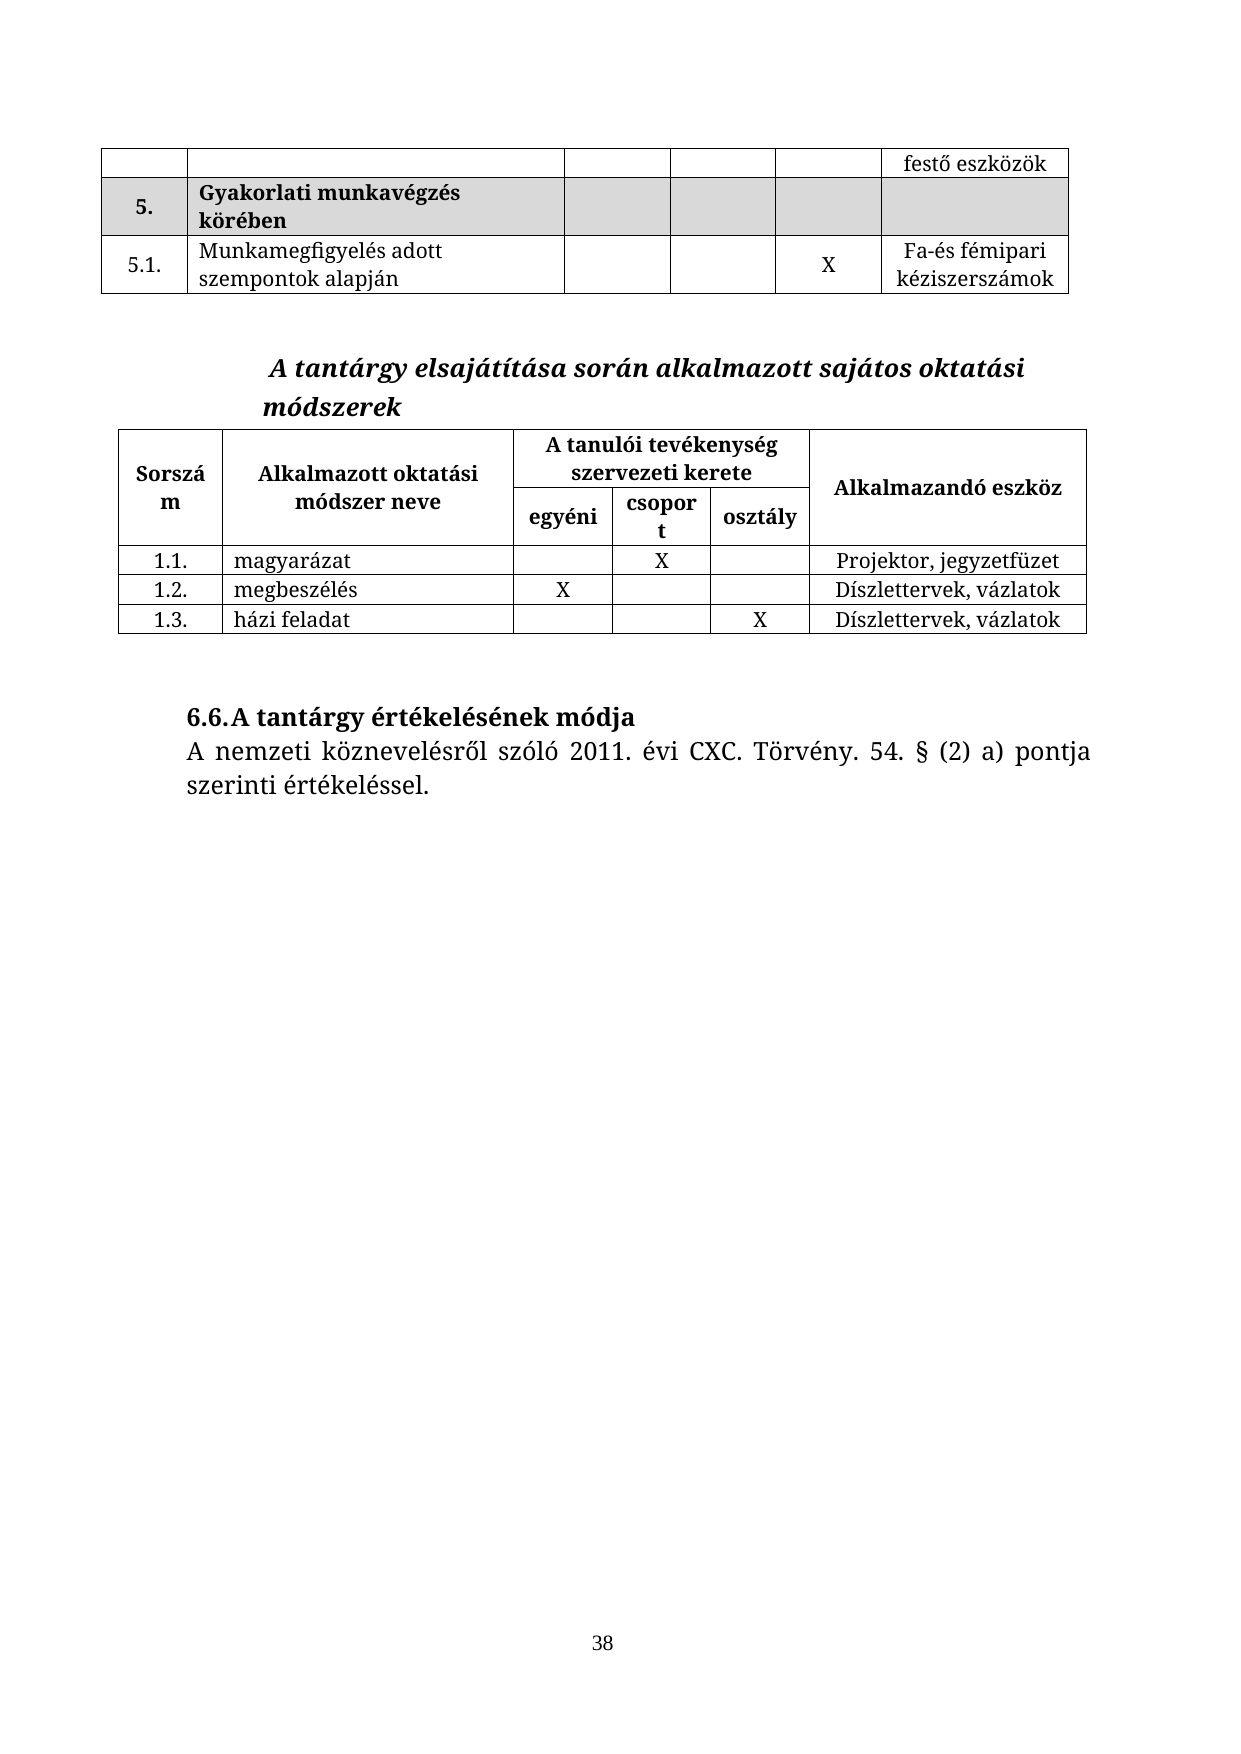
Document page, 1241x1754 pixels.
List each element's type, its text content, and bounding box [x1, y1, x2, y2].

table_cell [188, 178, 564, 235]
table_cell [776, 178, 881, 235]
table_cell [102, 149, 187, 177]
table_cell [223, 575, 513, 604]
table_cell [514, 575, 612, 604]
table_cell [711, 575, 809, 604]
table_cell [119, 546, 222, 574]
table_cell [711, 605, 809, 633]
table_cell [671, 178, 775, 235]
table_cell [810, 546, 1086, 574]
text A nemzeti köznevelésről szóló 2011. évi CXC. Törvény. 54. § (2) a) pontja szerinti értékeléssel. [186, 734, 1093, 802]
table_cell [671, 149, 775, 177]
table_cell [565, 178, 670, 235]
list A tantárgy értékelésének módja [186, 700, 1093, 734]
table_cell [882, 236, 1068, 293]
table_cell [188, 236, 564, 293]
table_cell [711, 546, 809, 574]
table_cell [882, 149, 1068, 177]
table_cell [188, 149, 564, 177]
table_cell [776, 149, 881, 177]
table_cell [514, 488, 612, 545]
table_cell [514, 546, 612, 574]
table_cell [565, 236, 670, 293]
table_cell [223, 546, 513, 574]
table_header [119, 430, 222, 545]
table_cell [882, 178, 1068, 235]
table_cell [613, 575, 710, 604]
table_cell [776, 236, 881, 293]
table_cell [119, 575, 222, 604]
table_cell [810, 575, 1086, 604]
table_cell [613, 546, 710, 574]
list A tantárgy elsajátítása során alkalmazott sajátos oktatási módszerek [262, 351, 1093, 424]
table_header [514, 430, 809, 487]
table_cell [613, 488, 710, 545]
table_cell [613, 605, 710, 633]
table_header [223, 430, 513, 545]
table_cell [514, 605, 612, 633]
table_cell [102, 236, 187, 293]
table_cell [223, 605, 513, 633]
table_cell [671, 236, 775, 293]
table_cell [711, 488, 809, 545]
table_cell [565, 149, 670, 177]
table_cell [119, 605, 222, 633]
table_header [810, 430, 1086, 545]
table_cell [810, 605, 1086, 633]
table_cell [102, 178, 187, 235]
